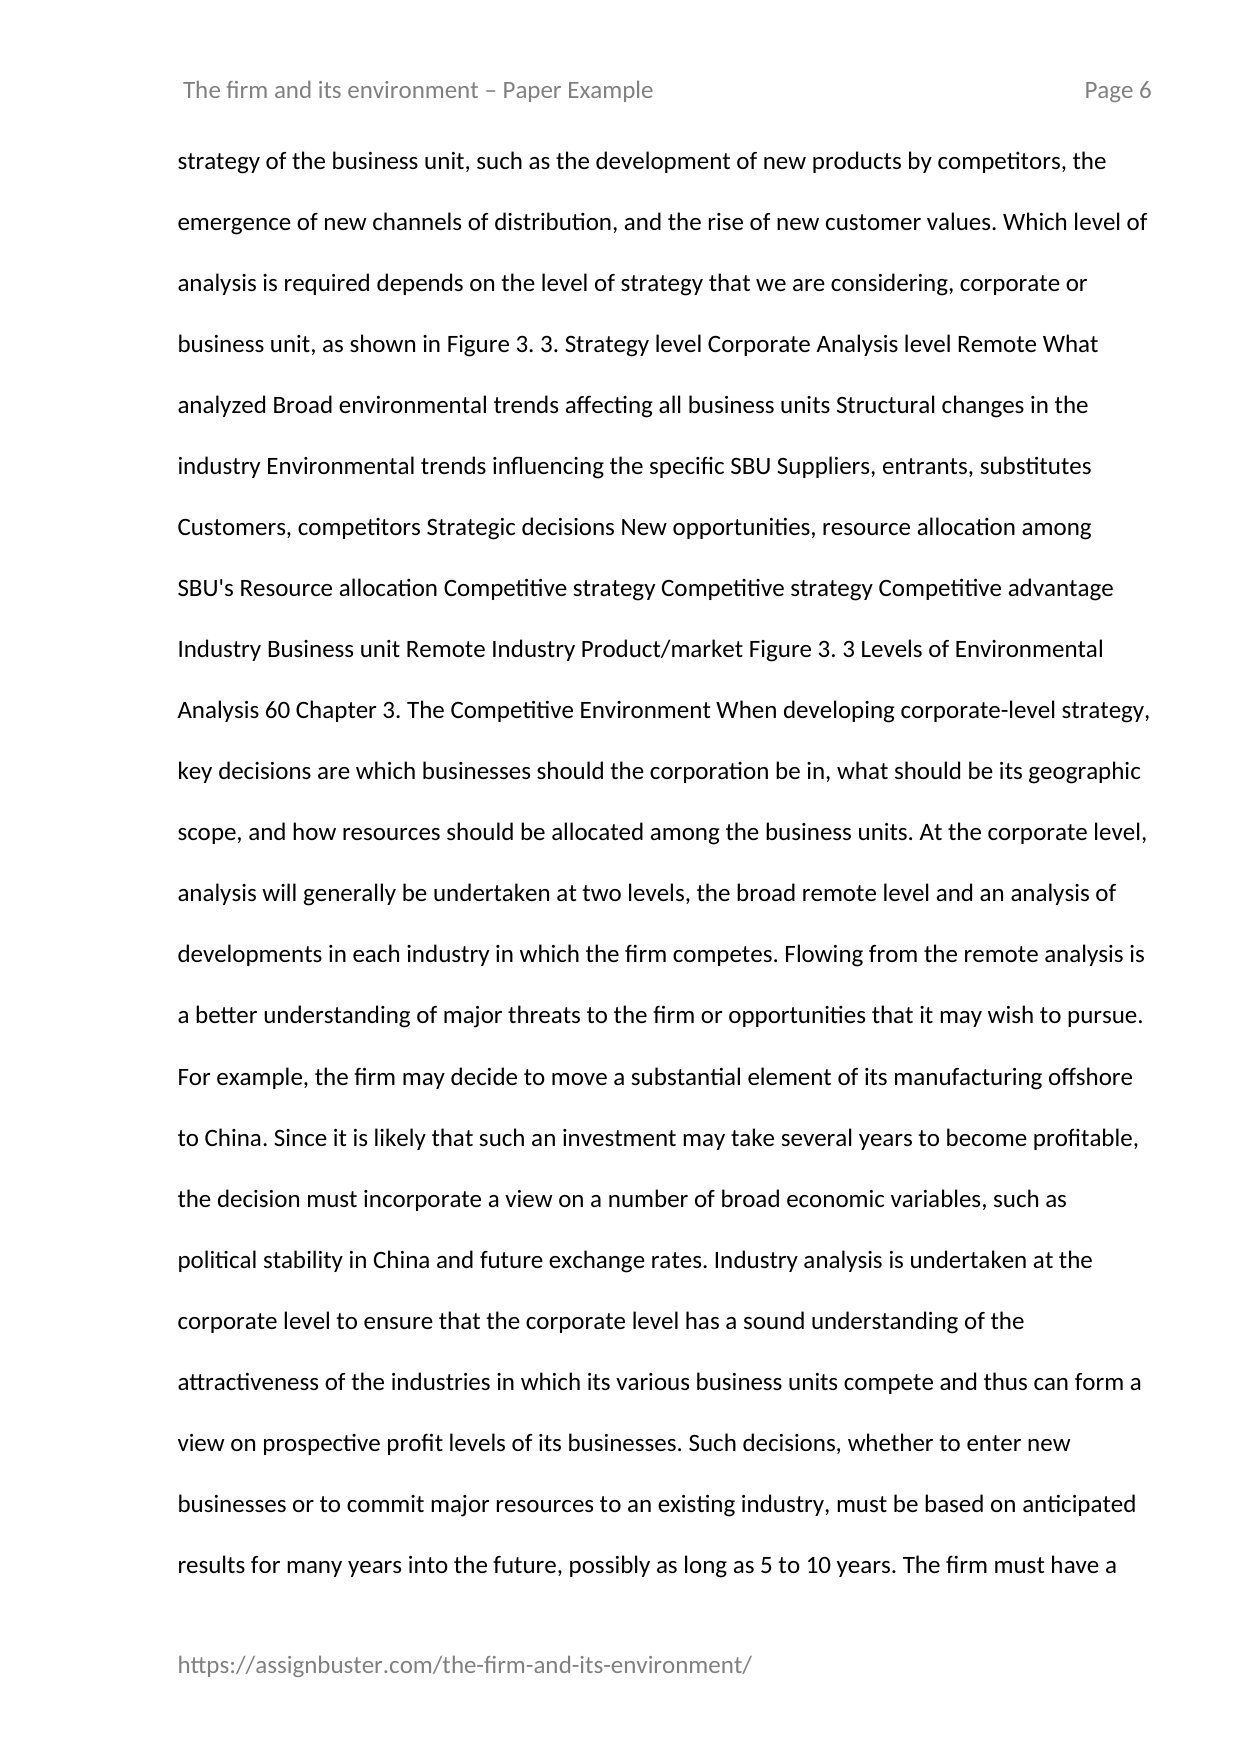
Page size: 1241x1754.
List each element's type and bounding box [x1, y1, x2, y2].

text [177, 145, 1152, 1579]
